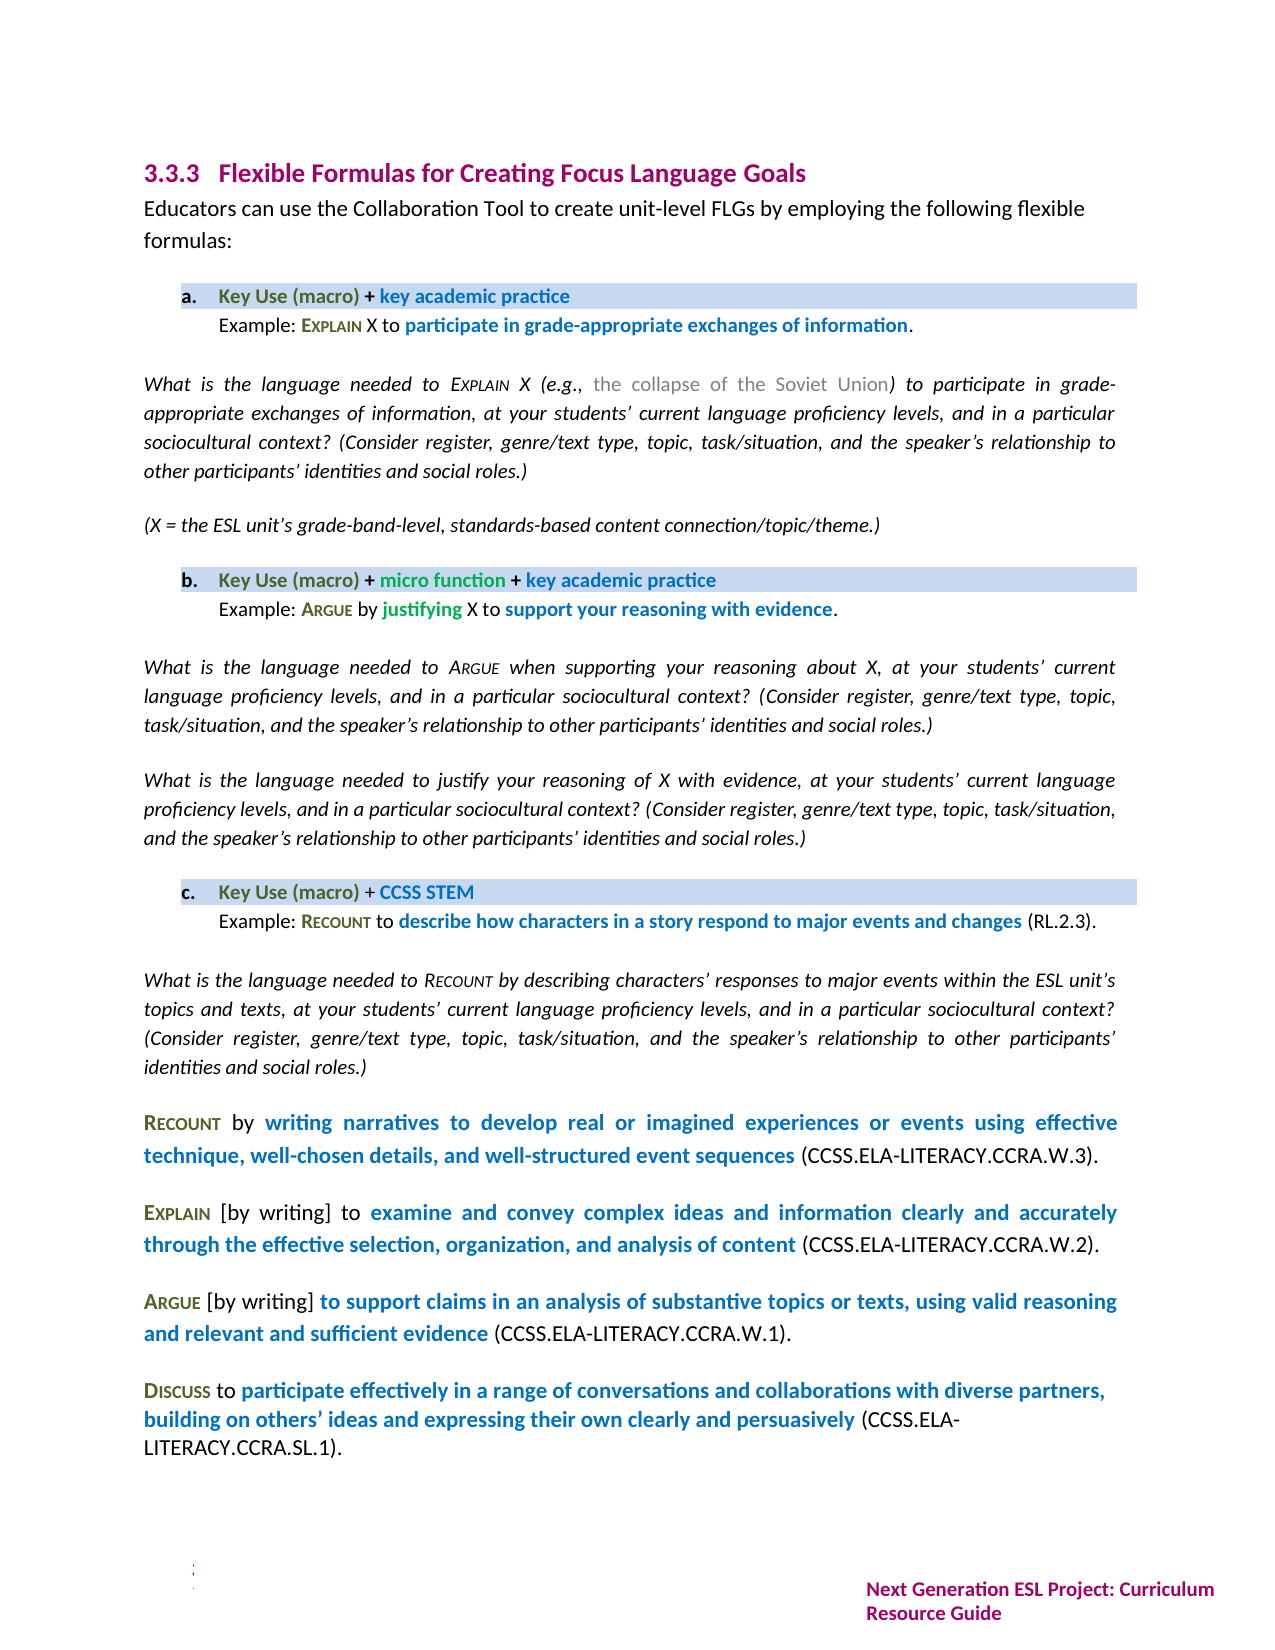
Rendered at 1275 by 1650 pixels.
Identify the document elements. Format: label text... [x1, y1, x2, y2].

text Educators can use the Collaboration Tool to create unit-level FLGs by employing the following flexible formulas: [144, 194, 1119, 254]
subtitle 3.3.3 Flexible Formulas for Creating Focus Language Goals [144, 156, 1026, 189]
text (X = the ESL unit’s grade-band-level, standards-based content connection/topic/theme.) [144, 513, 1119, 538]
text Recount by writing narratives to develop real or imagined experiences or events using effective technique, well-chosen details, and well-structured event sequences (CCSS.ELA-LITERACY.CCRA.W.3). [144, 1108, 1119, 1169]
text What is the language needed to Recount by describing characters’ responses to major events within the ESL unit’s topics and texts, at your students’ current language proficiency levels, and in a particular sociocultural context? (Consider register, genre/text type, topic, task/situation, and the speaker’s relationship to other participants’ identities and social roles.) [144, 967, 1119, 1080]
text What is the language needed to Explain X (e.g., the collapse of the Soviet Union) to participate in grade-appropriate exchanges of information, at your students’ current language proficiency levels, and in a particular sociocultural context? (Consider register, genre/text type, topic, task/situation, and the speaker’s relationship to other participants’ identities and social roles.) [144, 371, 1119, 484]
list Key Use (macro) + micro function + key academic practice [181, 567, 1137, 592]
text Discuss to participate effectively in a range of conversations and collaborations with diverse partners, building on others’ ideas and expressing their own clearly and persuasively (CCSS.ELA-LITERACY.CCRA.SL.1). [144, 1377, 1119, 1461]
text Example: Explain X to participate in grade-appropriate exchanges of information. [219, 313, 1172, 338]
text Explain [by writing] to examine and convey complex ideas and information clearly and accurately through the effective selection, organization, and analysis of content (CCSS.ELA-LITERACY.CCRA.W.2). [144, 1198, 1119, 1258]
list Key Use (macro) + CCSS STEM [181, 879, 1137, 905]
list Key Use (macro) + key academic practice [181, 283, 1137, 309]
text Example: Recount to describe how characters in a story respond to major events and changes (RL.2.3). [219, 908, 1172, 934]
text Argue [by writing] to support claims in an analysis of substantive topics or texts, using valid reasoning and relevant and sufficient evidence (CCSS.ELA-LITERACY.CCRA.W.1). [144, 1287, 1119, 1347]
text What is the language needed to Argue when supporting your reasoning about X, at your students’ current language proficiency levels, and in a particular sociocultural context? (Consider register, genre/text type, topic, task/situation, and the speaker’s relationship to other participants’ identities and social roles.) [144, 654, 1119, 738]
text What is the language needed to justify your reasoning of X with evidence, at your students’ current language proficiency levels, and in a particular sociocultural context? (Consider register, genre/text type, topic, task/situation, and the speaker’s relationship to other participants’ identities and social roles.) [144, 767, 1119, 851]
text Example: Argue by justifying X to support your reasoning with evidence. [219, 596, 1172, 621]
